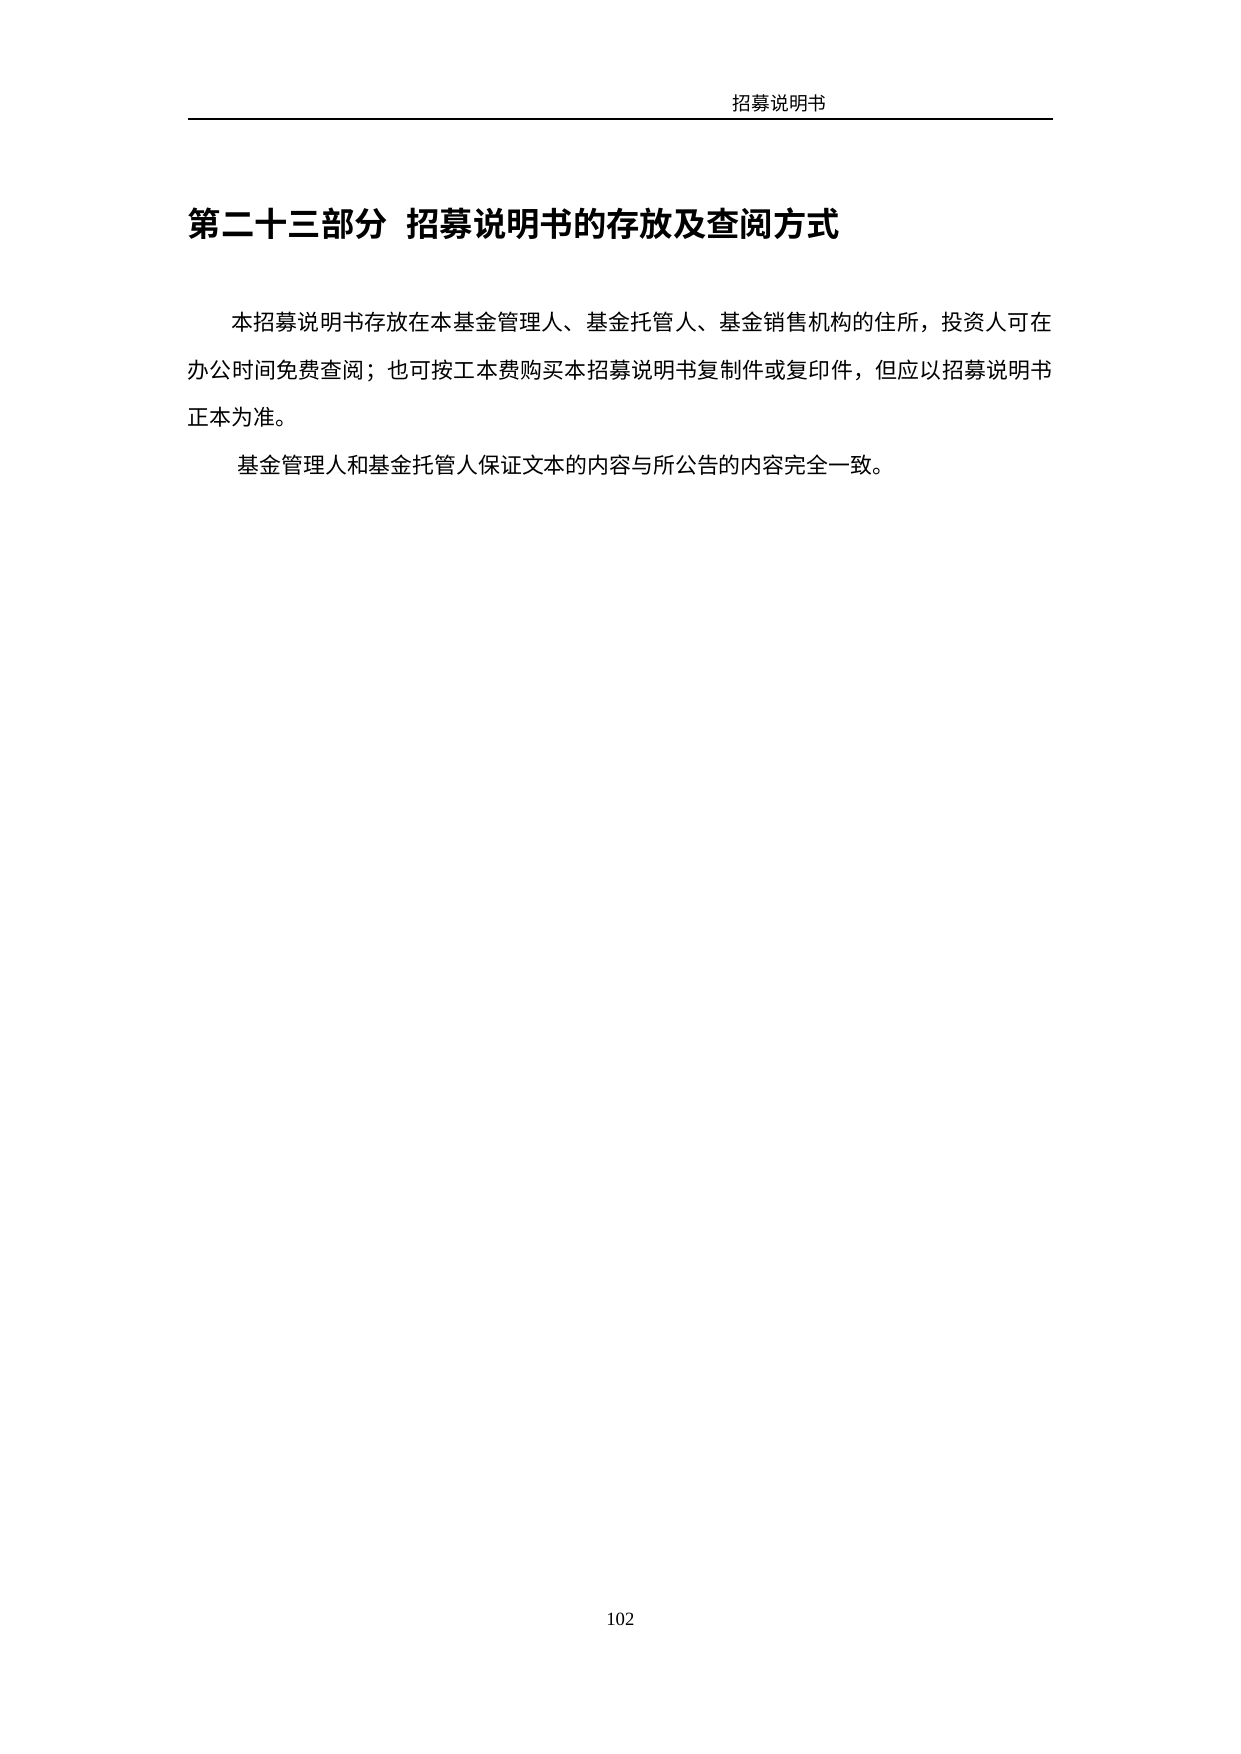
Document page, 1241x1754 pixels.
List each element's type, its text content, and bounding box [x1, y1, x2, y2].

text 基金管理人和基金托管人保证文本的内容与所公告的内容完全一致。 [187, 448, 1053, 480]
text 本招募说明书存放在本基金管理人、基金托管人、基金销售机构的住所，投资人可在办公时间免费查阅；也可按工本费购买本招募说明书复制件或复印件，但应以招募说明书正本为准。 [187, 305, 1053, 432]
subtitle 招募说明书的存放及查阅方式 [187, 189, 1053, 254]
